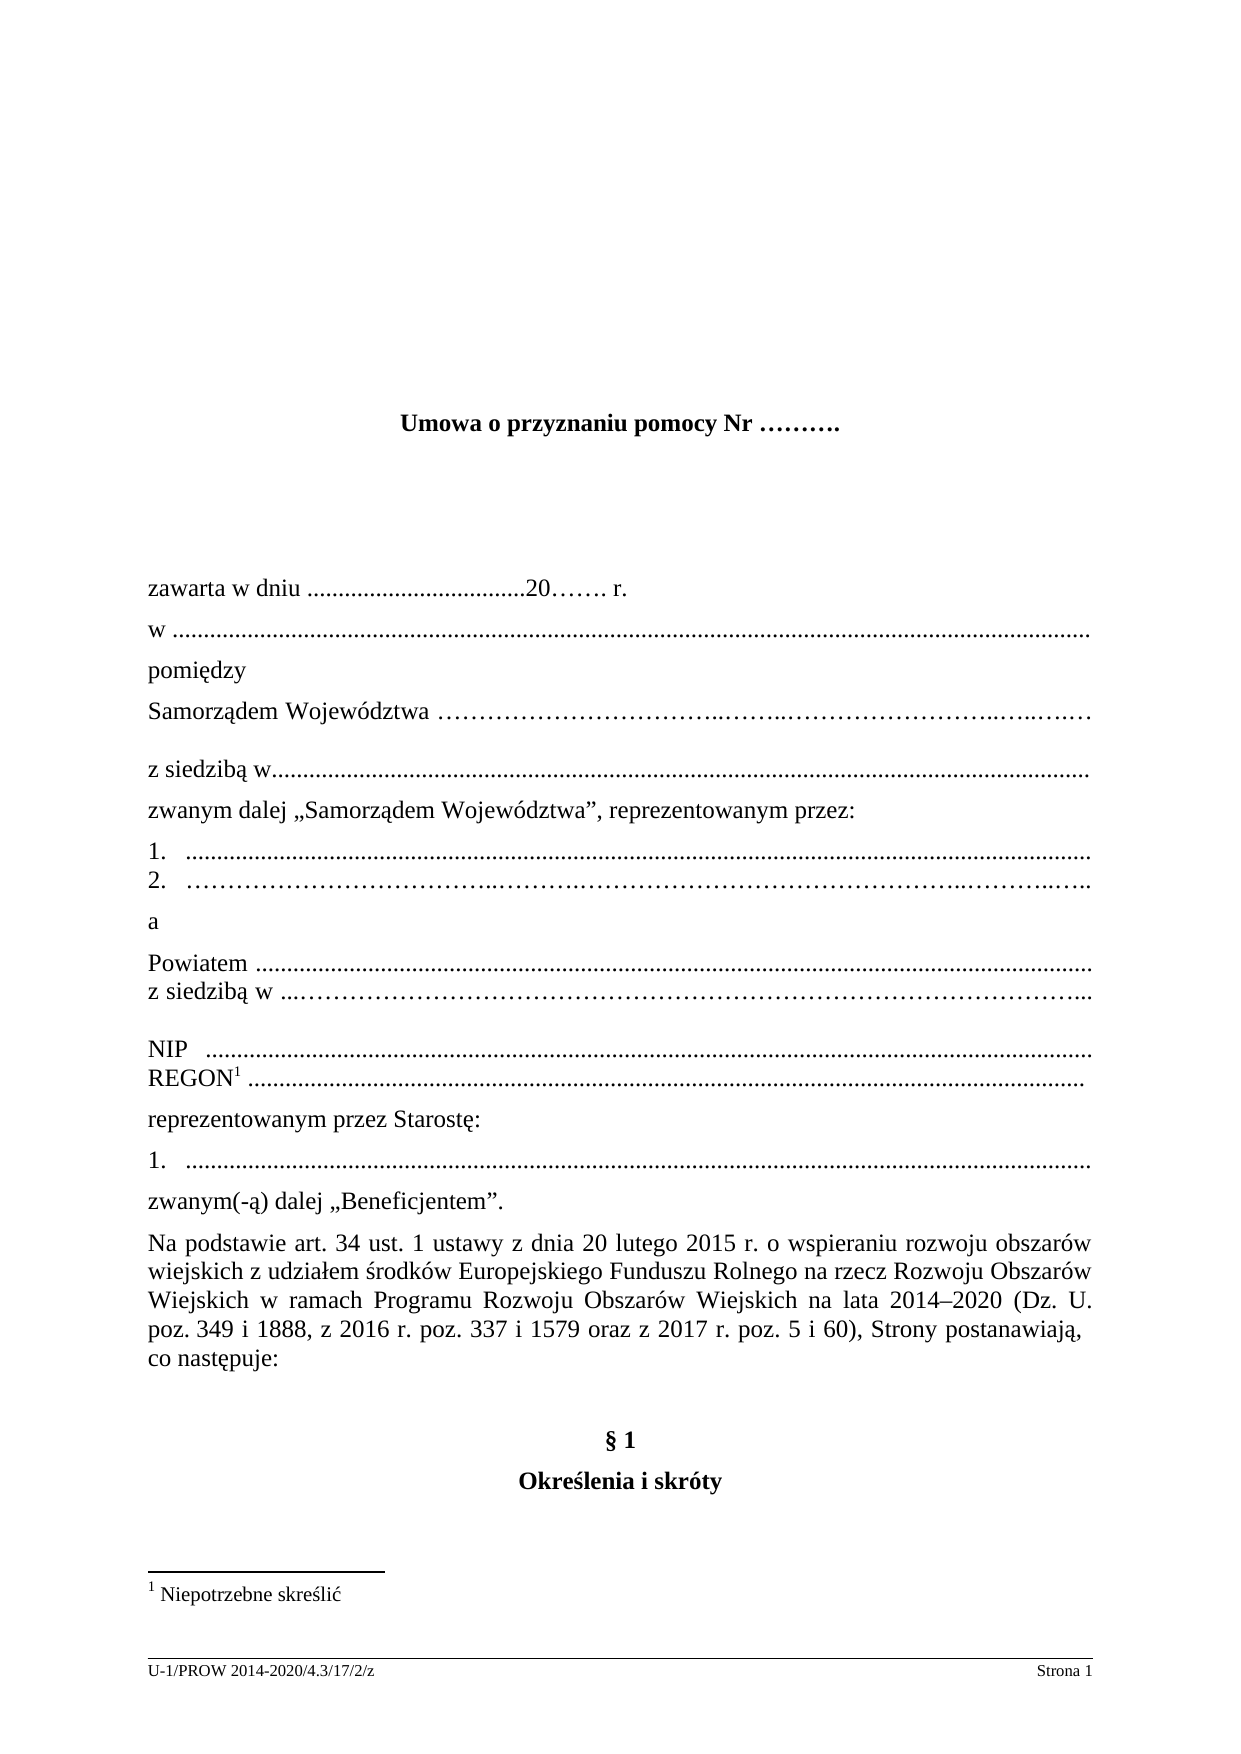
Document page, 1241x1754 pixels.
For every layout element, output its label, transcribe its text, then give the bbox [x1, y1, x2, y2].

text Powiatem ...................................................................................................................................... z siedzibą w ...…………………………………………………………………………………... NIP .............................................................................................................................................. REGON ...................................................................................................................................... [148, 948, 1093, 1091]
list ................................................................................................................................................. [148, 1145, 1093, 1174]
list ………………………………..……….………………………………………..………..….. [148, 865, 1093, 894]
text Określenia i skróty [148, 1466, 1093, 1495]
text Samorządem Województwa ……………………………..……..……………………..…..….… z siedzibą w................................................................................................................................... [148, 696, 1093, 783]
text a [148, 906, 1093, 935]
text w ................................................................................................................................................... [148, 614, 1093, 643]
list ................................................................................................................................................. [148, 836, 1093, 865]
text § 1 [148, 1425, 1093, 1454]
text zwanym(-ą) dalej „Beneficjentem”. [148, 1186, 1093, 1215]
text Umowa o przyznaniu pomocy Nr ………. [148, 408, 1093, 436]
text zwanym dalej „Samorządem Województwa”, reprezentowanym przez: [148, 795, 1093, 824]
text zawarta w dniu ...................................20……. r. [148, 573, 1093, 601]
text pomiędzy [148, 655, 1093, 684]
text Na podstawie art. 34 ust. 1 ustawy z dnia 20 lutego 2015 r. o wspieraniu rozwoju obszarów wiejskich z udziałem środków Europejskiego Funduszu Rolnego na rzecz Rozwoju Obszarów Wiejskich w ramach Programu Rozwoju Obszarów Wiejskich na lata 2014–2020 (Dz. U. poz. 349 i 1888, z 2016 r. poz. 337 i 1579 oraz z 2017 r. poz. 5 i 60), Strony postanawiają, co następuje: [148, 1228, 1093, 1371]
text reprezentowanym przez Starostę: [148, 1104, 1093, 1133]
